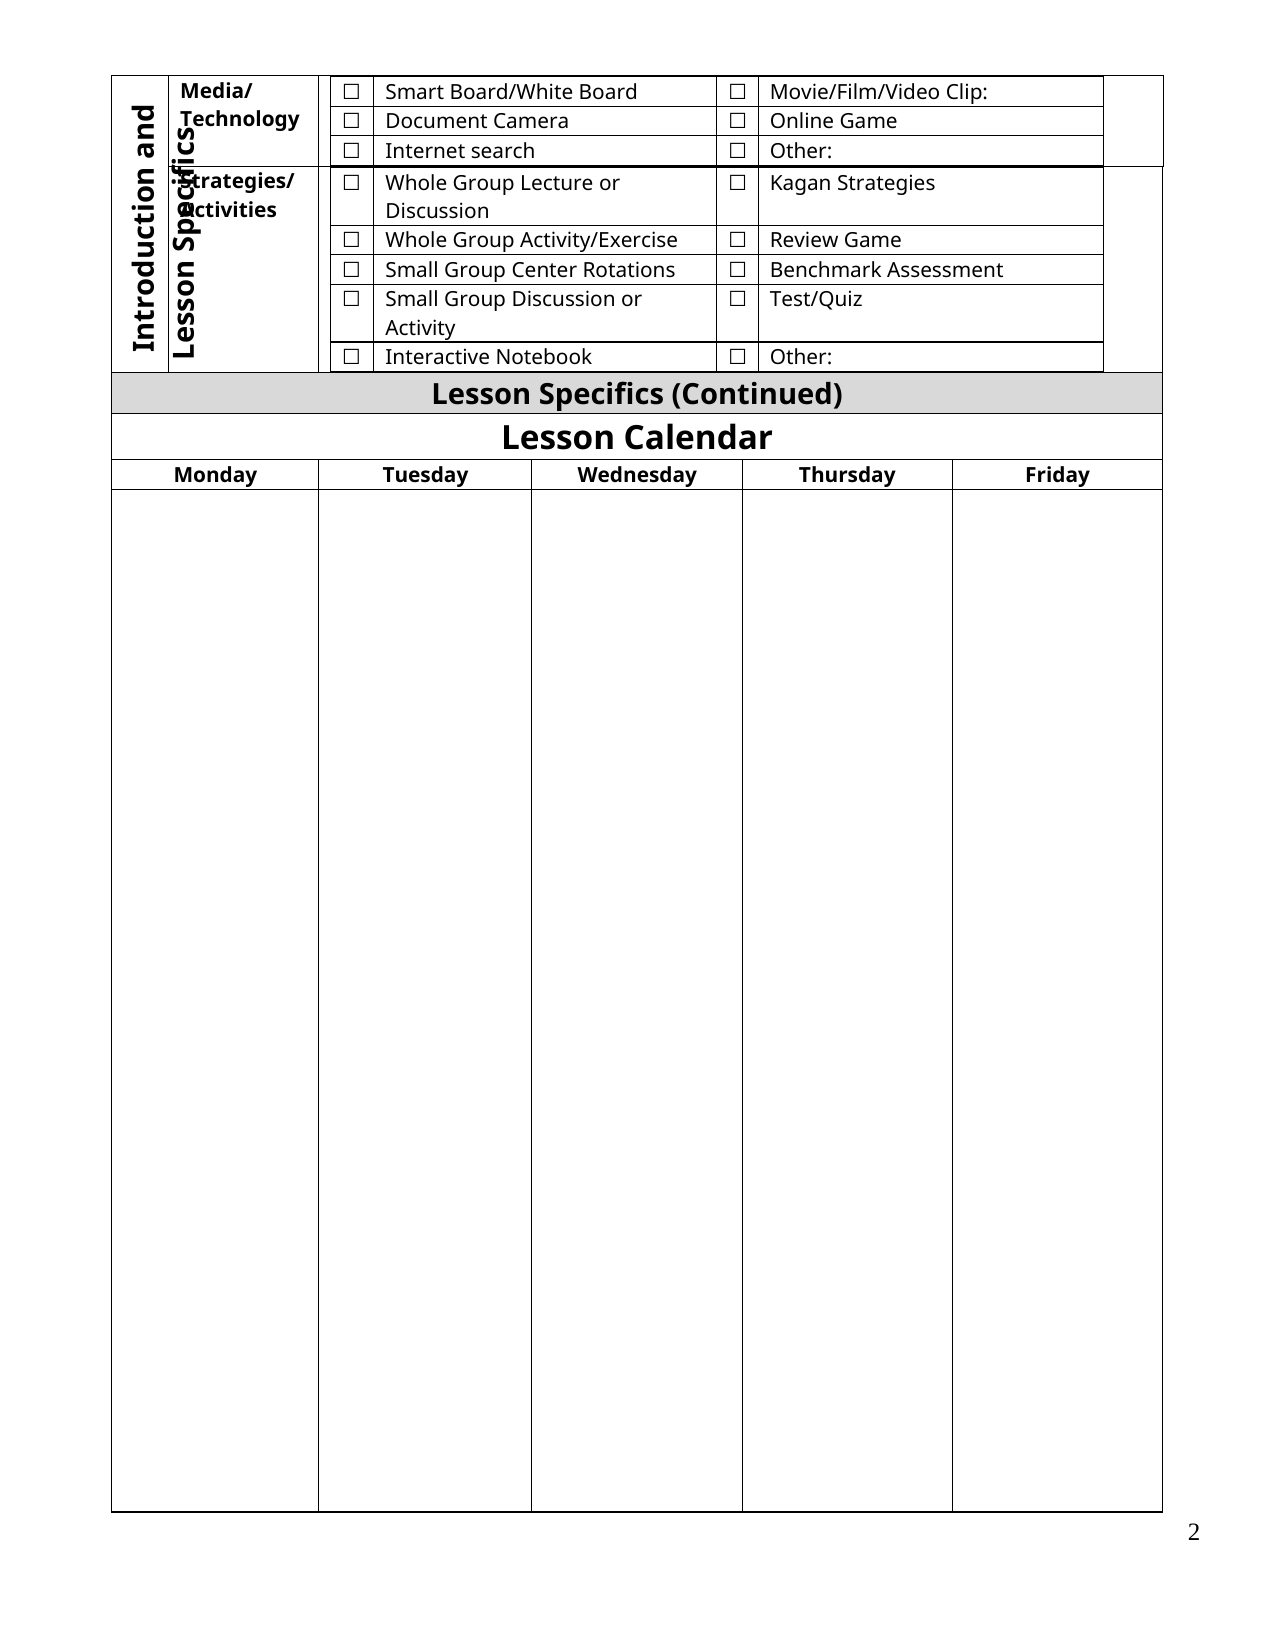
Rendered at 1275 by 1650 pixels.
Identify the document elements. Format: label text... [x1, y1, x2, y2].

table_cell [331, 77, 373, 106]
table_cell [319, 76, 330, 166]
table_cell [759, 226, 1103, 254]
table_cell [1104, 76, 1163, 166]
table_cell [717, 107, 758, 135]
table_cell [331, 107, 373, 135]
table_cell [759, 107, 1103, 135]
table_cell [759, 255, 1103, 284]
table_cell [743, 490, 952, 1511]
table_cell [374, 255, 716, 284]
table_cell [717, 285, 758, 341]
table_cell [532, 490, 742, 1511]
table_cell [717, 136, 758, 165]
table_cell Thursday [743, 460, 952, 489]
table_cell [331, 168, 373, 225]
table_cell [319, 490, 531, 1511]
table_cell [953, 490, 1162, 1511]
table_cell [759, 343, 1103, 371]
table_cell Tuesday [319, 460, 531, 489]
table_cell [374, 226, 716, 254]
table_cell [374, 343, 716, 371]
table_cell [319, 167, 330, 372]
table_cell [717, 226, 758, 254]
table_cell [717, 255, 758, 284]
table_cell [717, 77, 758, 106]
table_cell Lesson Specifics (Continued) [112, 373, 1162, 413]
table_cell [331, 255, 373, 284]
table_cell Lesson Calendar [112, 414, 1162, 459]
table_cell [331, 343, 373, 371]
table_cell Monday [112, 460, 318, 489]
table_cell [759, 136, 1103, 165]
table_cell Friday [953, 460, 1162, 489]
table_cell Strategies/ Activities [169, 167, 318, 372]
table_cell [374, 77, 716, 106]
table_cell [331, 285, 373, 341]
table_cell [759, 285, 1103, 341]
table_cell [112, 490, 318, 1511]
table_cell [1104, 167, 1162, 372]
table_cell [759, 168, 1103, 225]
table_cell [374, 136, 716, 165]
table_cell [717, 168, 758, 225]
table_cell [717, 343, 758, 371]
table_cell Wednesday [532, 460, 742, 489]
table_cell [374, 285, 716, 341]
table_cell [374, 168, 716, 225]
table_cell [759, 77, 1103, 106]
table_cell [374, 107, 716, 135]
table_cell [331, 226, 373, 254]
table_cell [331, 136, 373, 165]
table_cell Media/ Technology [169, 76, 318, 166]
